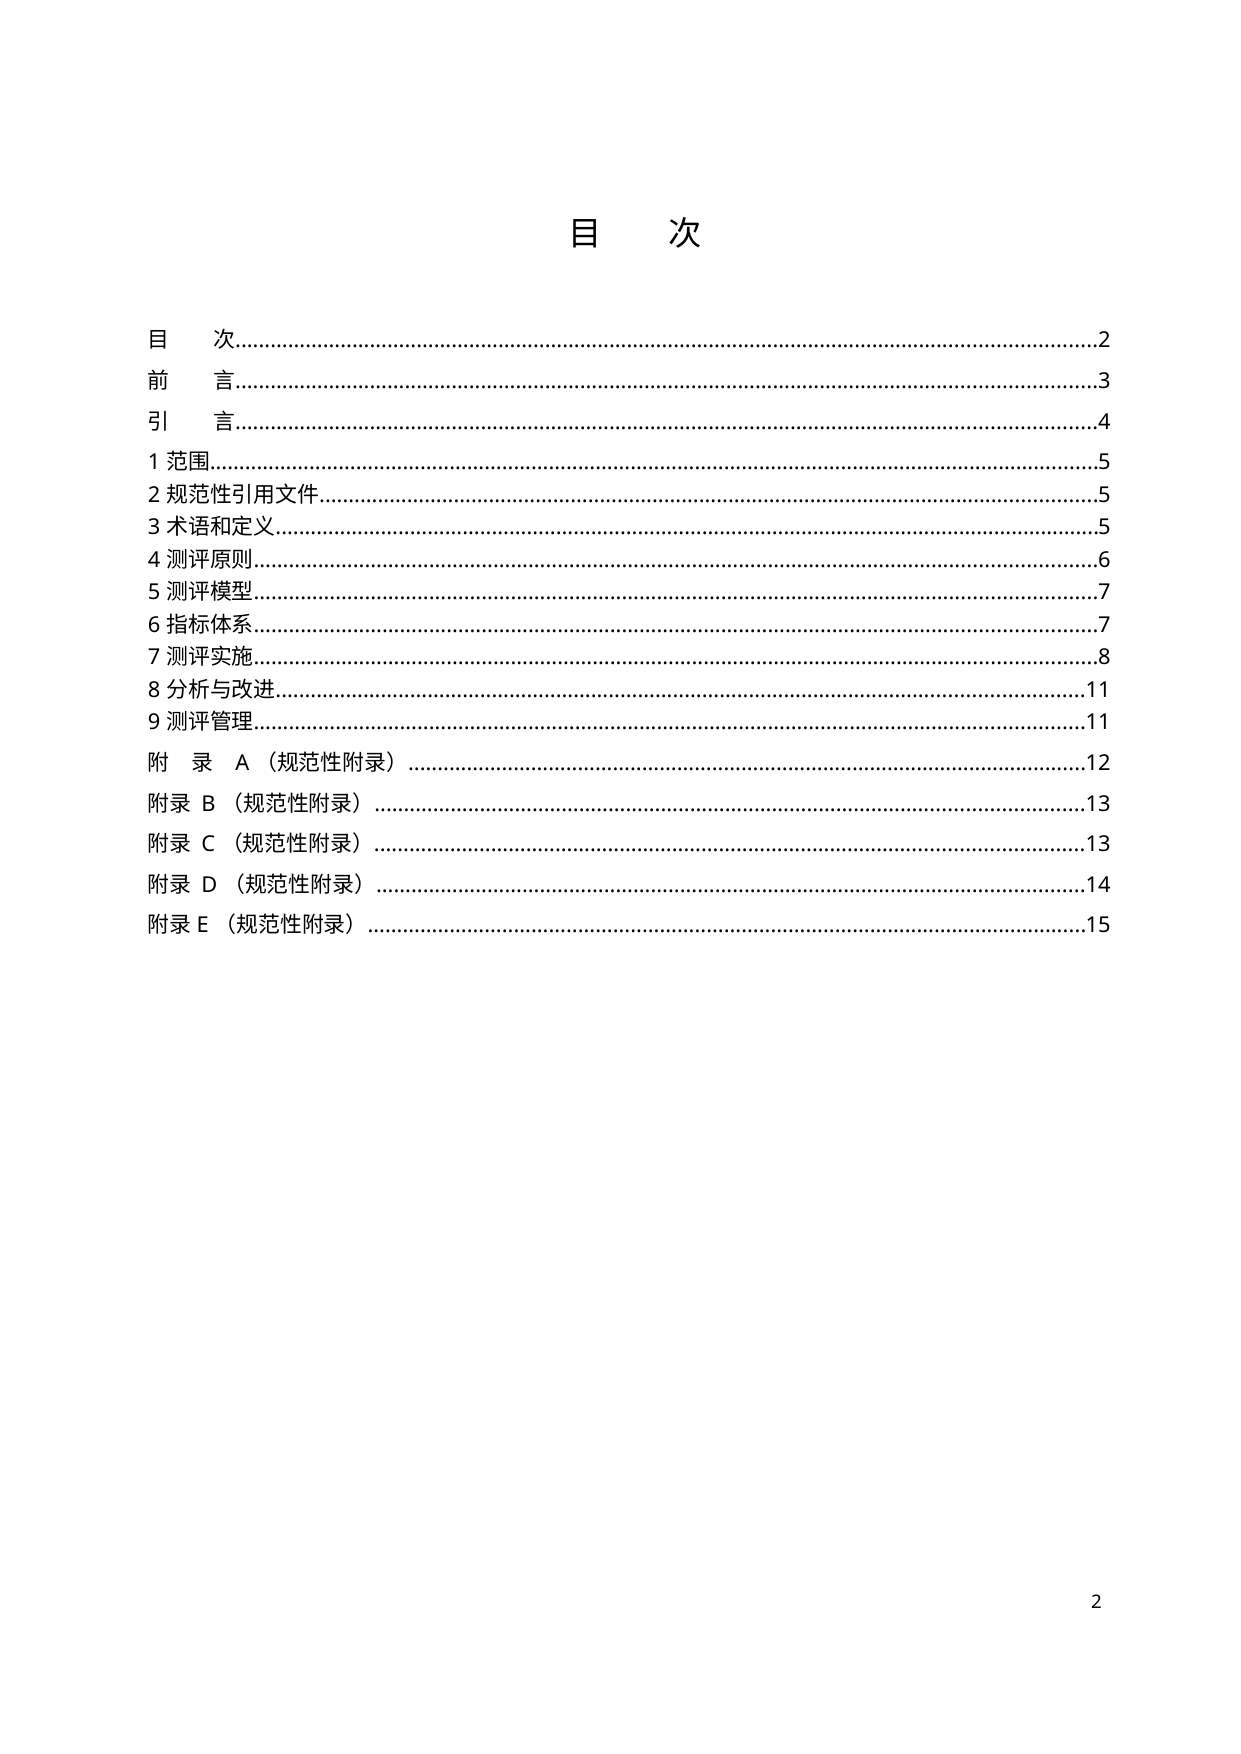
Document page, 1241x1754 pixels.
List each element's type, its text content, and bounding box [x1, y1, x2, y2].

text 4 测评原则 6 [148, 542, 1122, 574]
text 6 指标体系 7 [148, 607, 1122, 639]
text 附 录 A （规范性附录） 12 [148, 745, 1122, 777]
text 7 测评实施 8 [148, 639, 1122, 672]
text 附录 E （规范性附录） 15 [148, 907, 1122, 940]
text 5 测评模型 7 [148, 574, 1122, 607]
text 8 分析与改进 11 [148, 672, 1122, 704]
text 附录 C （规范性附录） 13 [148, 826, 1122, 858]
text 附录 B （规范性附录） 13 [148, 785, 1122, 818]
text 目 次 [148, 199, 1122, 264]
text 3 术语和定义 5 [148, 509, 1122, 542]
text 9 测评管理 11 [148, 704, 1122, 737]
text 引 言 4 [148, 403, 1122, 436]
text 目 次 2 [148, 322, 1122, 355]
text 2 规范性引用文件 5 [148, 477, 1122, 509]
text 前 言 3 [148, 363, 1122, 395]
text 附录 D （规范性附录） 14 [148, 867, 1122, 899]
text 1 范围 5 [148, 444, 1122, 477]
